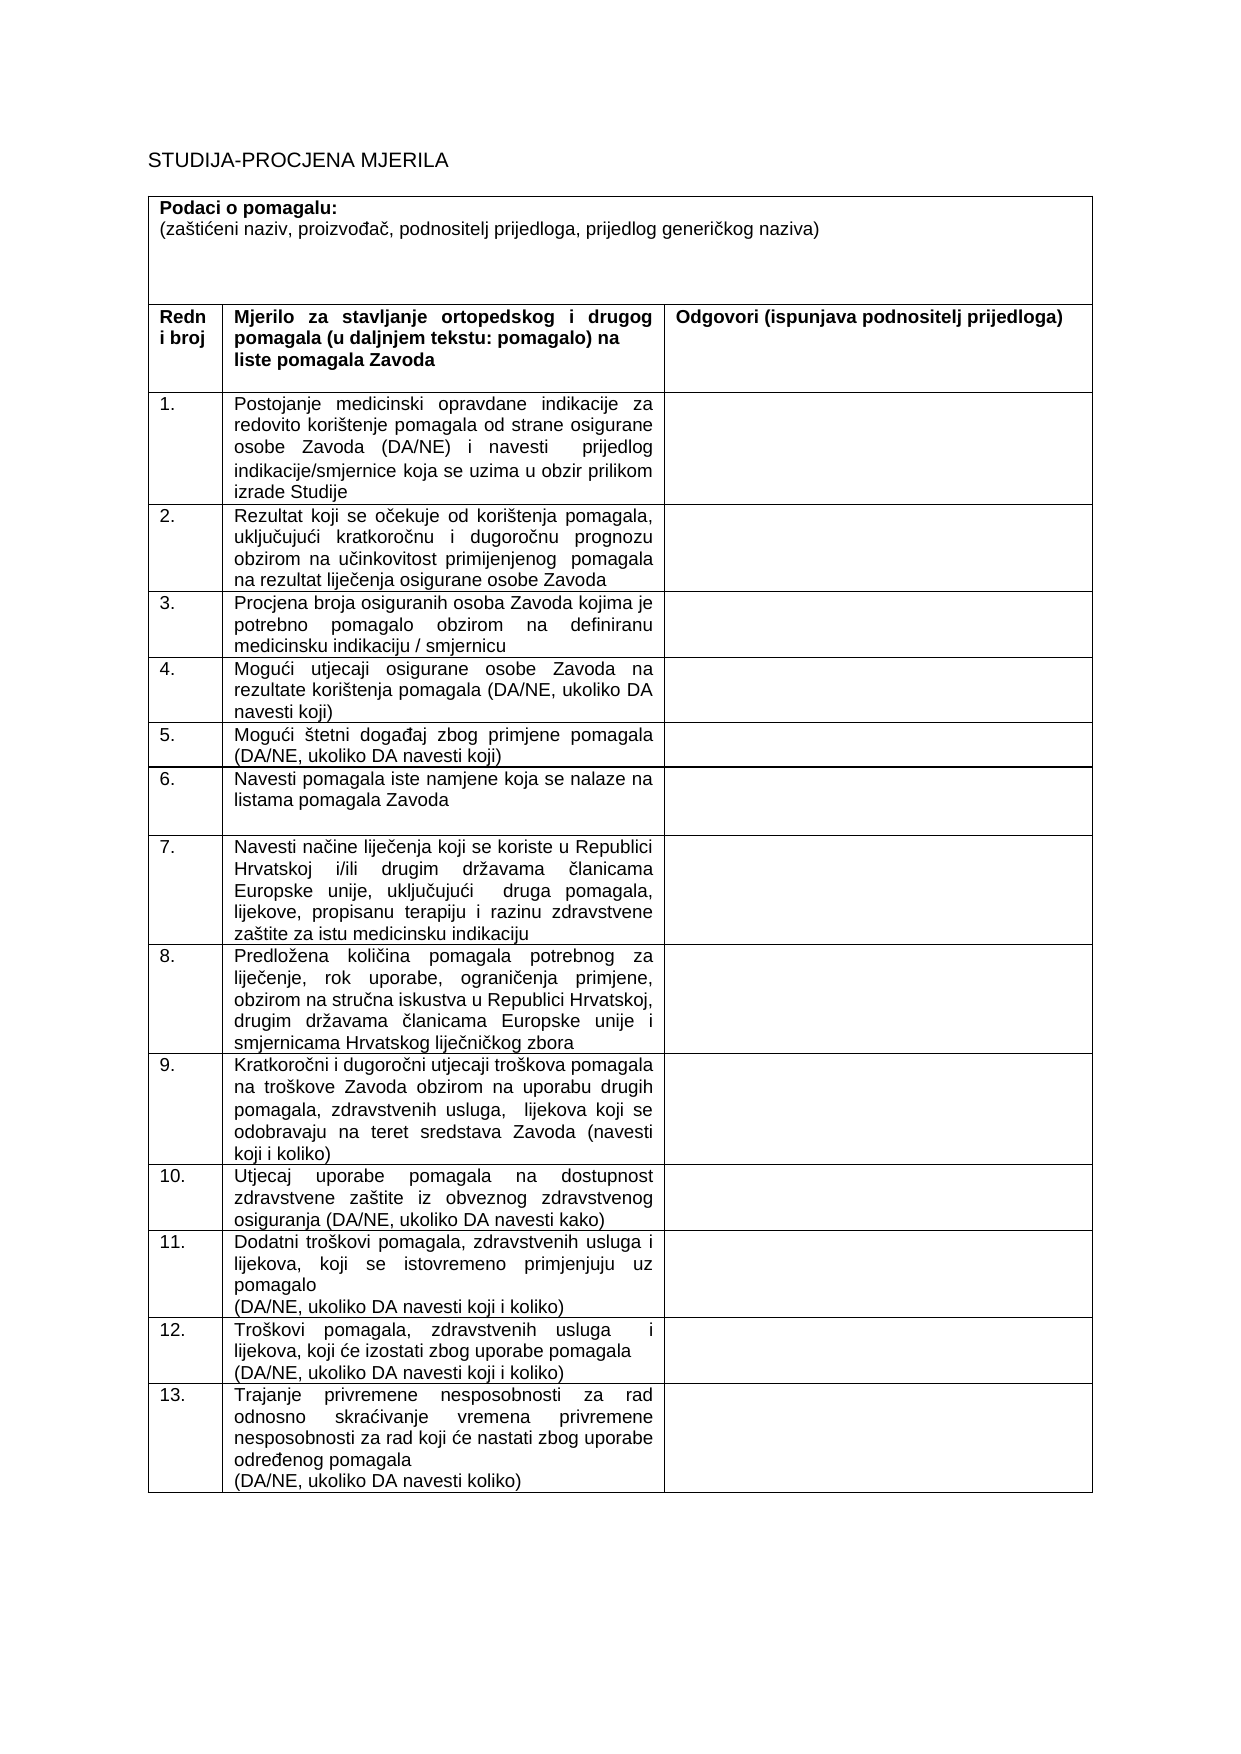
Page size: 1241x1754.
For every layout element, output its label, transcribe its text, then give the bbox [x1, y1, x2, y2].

table_cell 3. [149, 592, 222, 657]
table_cell Mogući štetni događaj zbog primjene pomagala (DA/NE, ukoliko DA navesti koji) [223, 723, 664, 766]
table_cell 8. [149, 945, 222, 1053]
table_cell [665, 945, 1092, 1053]
table_cell 4. [149, 658, 222, 722]
table_cell 12. [149, 1318, 222, 1383]
table_cell [665, 1384, 1092, 1492]
table_cell [665, 1054, 1092, 1164]
table_cell 7. [149, 836, 222, 944]
table_cell [665, 1318, 1092, 1383]
table_cell Dodatni troškovi pomagala, zdravstvenih usluga i lijekova, koji se istovremeno primjenjuju uz pomagalo (DA/NE, ukoliko DA navesti koji i koliko) [223, 1231, 664, 1317]
table_cell Troškovi pomagala, zdravstvenih usluga i lijekova, koji će izostati zbog uporabe pomagala (DA/NE, ukoliko DA navesti koji i koliko) [223, 1318, 664, 1383]
table_cell [665, 505, 1092, 591]
table_cell 13. [149, 1384, 222, 1492]
table_cell Mjerilo za stavljanje ortopedskog i drugog pomagala (u daljnjem tekstu: pomagalo) na liste pomagala Zavoda [223, 305, 664, 392]
table_cell 9. [149, 1054, 222, 1164]
table_cell 2. [149, 505, 222, 591]
table_cell [665, 658, 1092, 722]
table_cell Predložena količina pomagala potrebnog za liječenje, rok uporabe, ograničenja primjene, obzirom na stručna iskustva u Republici Hrvatskoj, drugim državama članicama Europske unije i smjernicama Hrvatskog liječničkog zbora [223, 945, 664, 1053]
table_cell [665, 1231, 1092, 1317]
table_header Podaci o pomagalu: (zaštićeni naziv, proizvođač, podnositelj prijedloga, prijedlog generičkog naziva) [149, 197, 1092, 304]
table_cell [665, 1165, 1092, 1230]
table_cell Odgovori (ispunjava podnositelj prijedloga) [665, 305, 1092, 392]
table_cell Procjena broja osiguranih osoba Zavoda kojima je potrebno pomagalo obzirom na definiranu medicinsku indikaciju / smjernicu [223, 592, 664, 657]
table_cell 10. [149, 1165, 222, 1230]
table_cell 5. [149, 723, 222, 766]
table_cell [665, 768, 1092, 835]
table_cell Redni broj [149, 305, 222, 392]
table_cell Postojanje medicinski opravdane indikacije za redovito korištenje pomagala od strane osigurane osobe Zavoda (DA/NE) i navesti prijedlog indikacije/smjernice koja se uzima u obzir prilikom izrade Studije [223, 393, 664, 503]
table_cell Trajanje privremene nesposobnosti za rad odnosno skraćivanje vremena privremene nesposobnosti za rad koji će nastati zbog uporabe određenog pomagala (DA/NE, ukoliko DA navesti koliko) [223, 1384, 664, 1492]
table_cell 6. [149, 768, 222, 835]
table_cell 11. [149, 1231, 222, 1317]
table_cell Navesti načine liječenja koji se koriste u Republici Hrvatskoj i/ili drugim državama članicama Europske unije, uključujući druga pomagala, lijekove, propisanu terapiju i razinu zdravstvene zaštite za istu medicinsku indikaciju [223, 836, 664, 944]
table_cell Navesti pomagala iste namjene koja se nalaze na listama pomagala Zavoda [223, 768, 664, 835]
table_cell [665, 836, 1092, 944]
table_cell [665, 723, 1092, 766]
table_cell 1. [149, 393, 222, 503]
table_cell [665, 393, 1092, 503]
table_cell Kratkoročni i dugoročni utjecaji troškova pomagala na troškove Zavoda obzirom na uporabu drugih pomagala, zdravstvenih usluga, lijekova koji se odobravaju na teret sredstava Zavoda (navesti koji i koliko) [223, 1054, 664, 1164]
table_cell Utjecaj uporabe pomagala na dostupnost zdravstvene zaštite iz obveznog zdravstvenog osiguranja (DA/NE, ukoliko DA navesti kako) [223, 1165, 664, 1230]
table_cell [665, 592, 1092, 657]
table_cell Mogući utjecaji osigurane osobe Zavoda na rezultate korištenja pomagala (DA/NE, ukoliko DA navesti koji) [223, 658, 664, 722]
text STUDIJA-PROCJENA MJERILA [148, 148, 1093, 172]
table_cell Rezultat koji se očekuje od korištenja pomagala, uključujući kratkoročnu i dugoročnu prognozu obzirom na učinkovitost primijenjenog pomagala na rezultat liječenja osigurane osobe Zavoda [223, 505, 664, 591]
